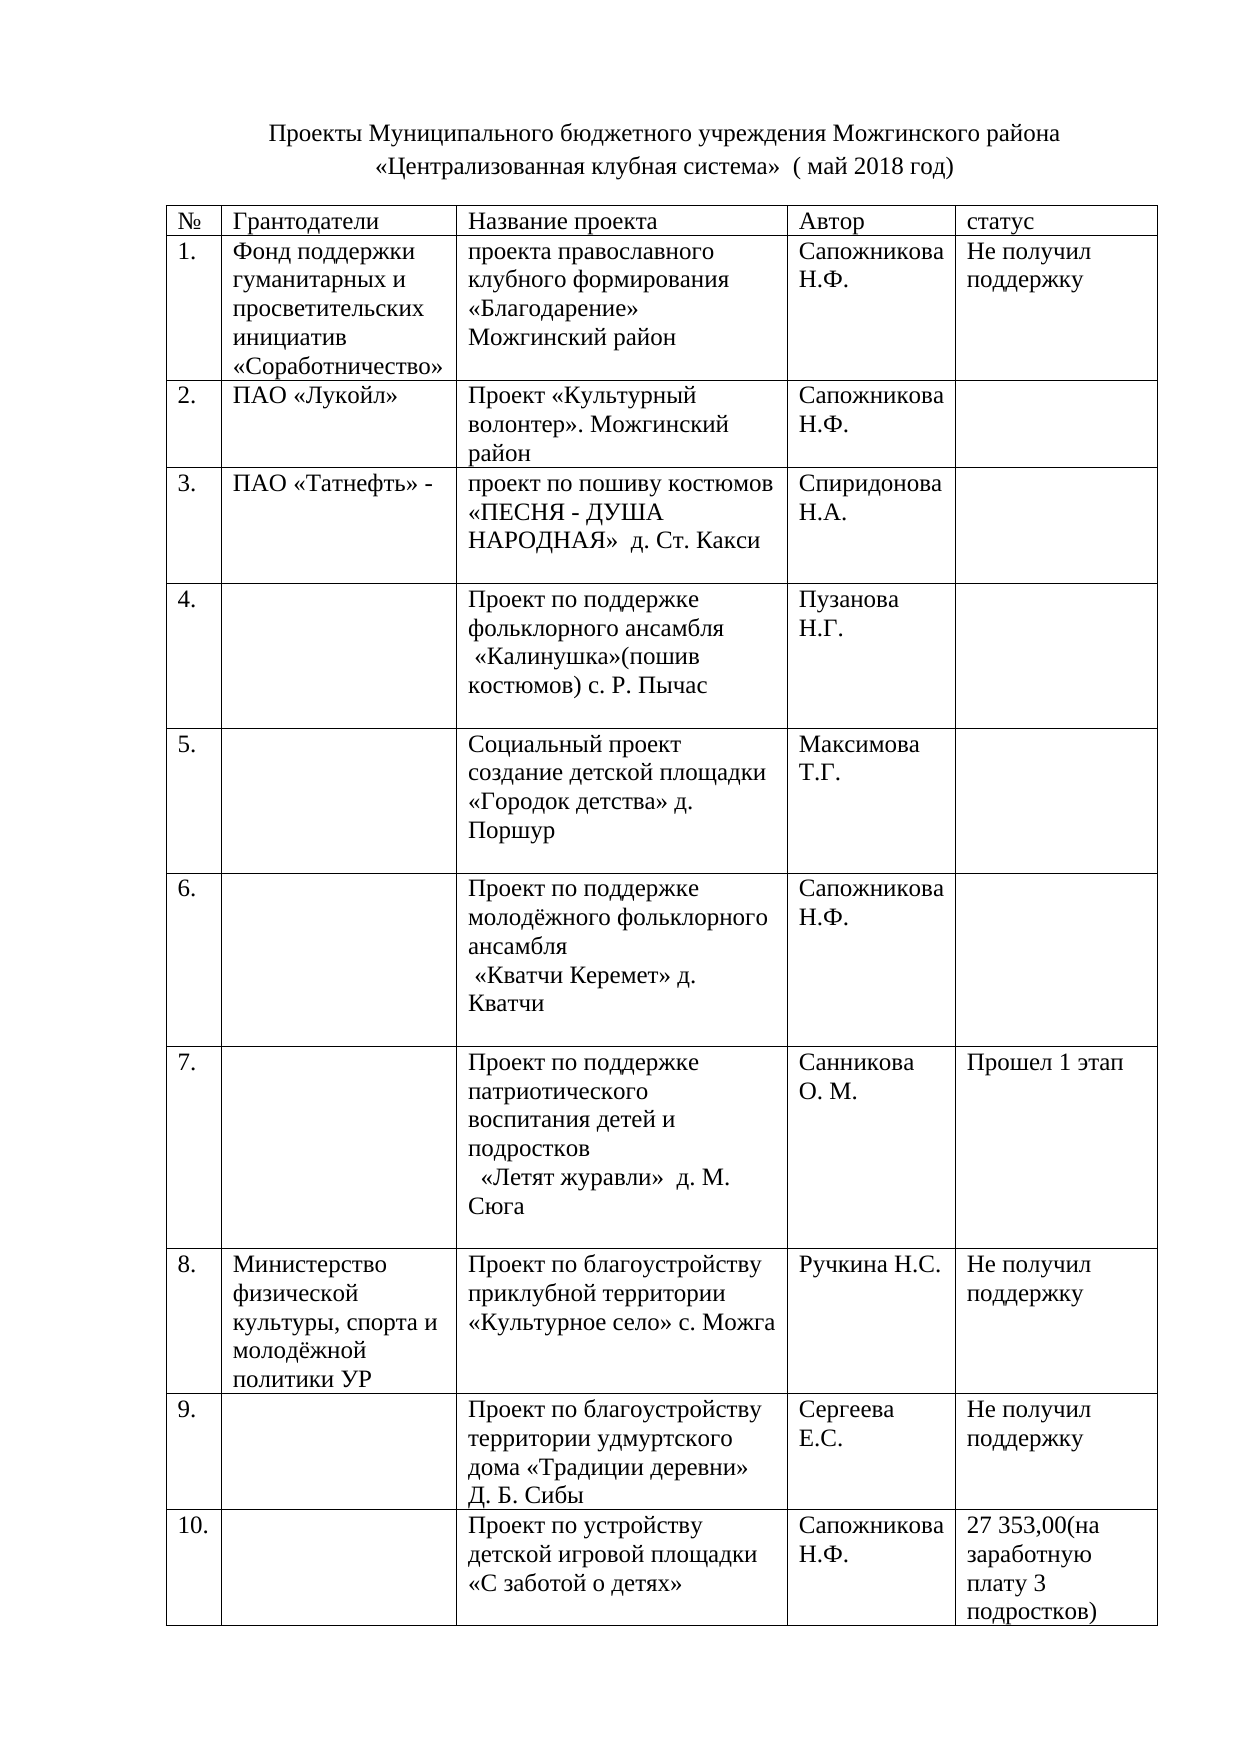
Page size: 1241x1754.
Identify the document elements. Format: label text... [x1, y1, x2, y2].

table_cell Сапожникова Н.Ф. [788, 236, 955, 379]
table_cell Фонд поддержки гуманитарных и просветительских инициатив «Соработничество» [222, 236, 456, 379]
table_cell [222, 729, 456, 872]
table_header статус [956, 206, 1157, 235]
table_cell 27 353,00(на заработную плату 3 подростков) [956, 1510, 1157, 1625]
table_cell проект по пошиву костюмов «ПЕСНЯ - ДУША НАРОДНАЯ» д. Ст. Какси [457, 468, 787, 583]
table_cell Сапожникова Н.Ф. [788, 874, 955, 1046]
table_cell [167, 1047, 221, 1248]
table_cell Не получил поддержку [956, 1394, 1157, 1509]
table_cell [167, 1510, 221, 1625]
table_cell [956, 729, 1157, 872]
text Проекты Муниципального бюджетного учреждения Можгинского района «Централизованная клубная система» ( май 2018 год) [177, 118, 1152, 180]
table_header Грантодатели [222, 206, 456, 235]
table_cell ПАО «Татнефть» - [222, 468, 456, 583]
table_cell [222, 1047, 456, 1248]
table_cell Проект по поддержке фольклорного ансамбля «Калинушка»(пошив костюмов) с. Р. Пычас [457, 584, 787, 728]
table_cell Не получил поддержку [956, 236, 1157, 379]
table_cell Проект по поддержке патриотического воспитания детей и подростков «Летят журавли» д. М. Сюга [457, 1047, 787, 1248]
table_cell [222, 874, 456, 1046]
table_cell [222, 584, 456, 728]
table_cell [956, 381, 1157, 467]
table_cell Максимова Т.Г. [788, 729, 955, 872]
table_cell [167, 1249, 221, 1393]
table_cell [167, 584, 221, 728]
table_cell Спиридонова Н.А. [788, 468, 955, 583]
table_cell Сапожникова Н.Ф. [788, 381, 955, 467]
table_cell Сапожникова Н.Ф. [788, 1510, 955, 1625]
table_cell [167, 874, 221, 1046]
table_cell [222, 1510, 456, 1625]
table_cell Министерство физической культуры, спорта и молодёжной политики УР [222, 1249, 456, 1393]
table_cell [956, 468, 1157, 583]
table_cell Сергеева Е.С. [788, 1394, 955, 1509]
table_cell Проект «Культурный волонтер». Можгинский район [457, 381, 787, 467]
table_cell [167, 729, 221, 872]
table_cell Проект по благоустройству приклубной территории «Культурное село» с. Можга [457, 1249, 787, 1393]
table_cell [167, 236, 221, 379]
table_cell Санникова О. М. [788, 1047, 955, 1248]
table_cell [167, 381, 221, 467]
table_cell [222, 1394, 456, 1509]
table_cell [167, 1394, 221, 1509]
table_cell Проект по поддержке молодёжного фольклорного ансамбля «Кватчи Керемет» д. Кватчи [457, 874, 787, 1046]
table_header Название проекта [457, 206, 787, 235]
table_cell ПАО «Лукойл» [222, 381, 456, 467]
table_cell [167, 468, 221, 583]
table_cell Социальный проект создание детской площадки «Городок детства» д. Поршур [457, 729, 787, 872]
table_cell Проект по устройству детской игровой площадки «С заботой о детях» [457, 1510, 787, 1625]
table_cell [956, 584, 1157, 728]
table_cell Проект по благоустройству территории удмуртского дома «Традиции деревни» Д. Б. Сибы [457, 1394, 787, 1509]
table_cell проекта православного клубного формирования «Благодарение» Можгинский район [457, 236, 787, 379]
table_header № [167, 206, 221, 235]
table_cell Ручкина Н.С. [788, 1249, 955, 1393]
table_cell [956, 874, 1157, 1046]
table_cell Прошел 1 этап [956, 1047, 1157, 1248]
table_header Автор [788, 206, 955, 235]
table_cell Не получил поддержку [956, 1249, 1157, 1393]
table_cell Пузанова Н.Г. [788, 584, 955, 728]
